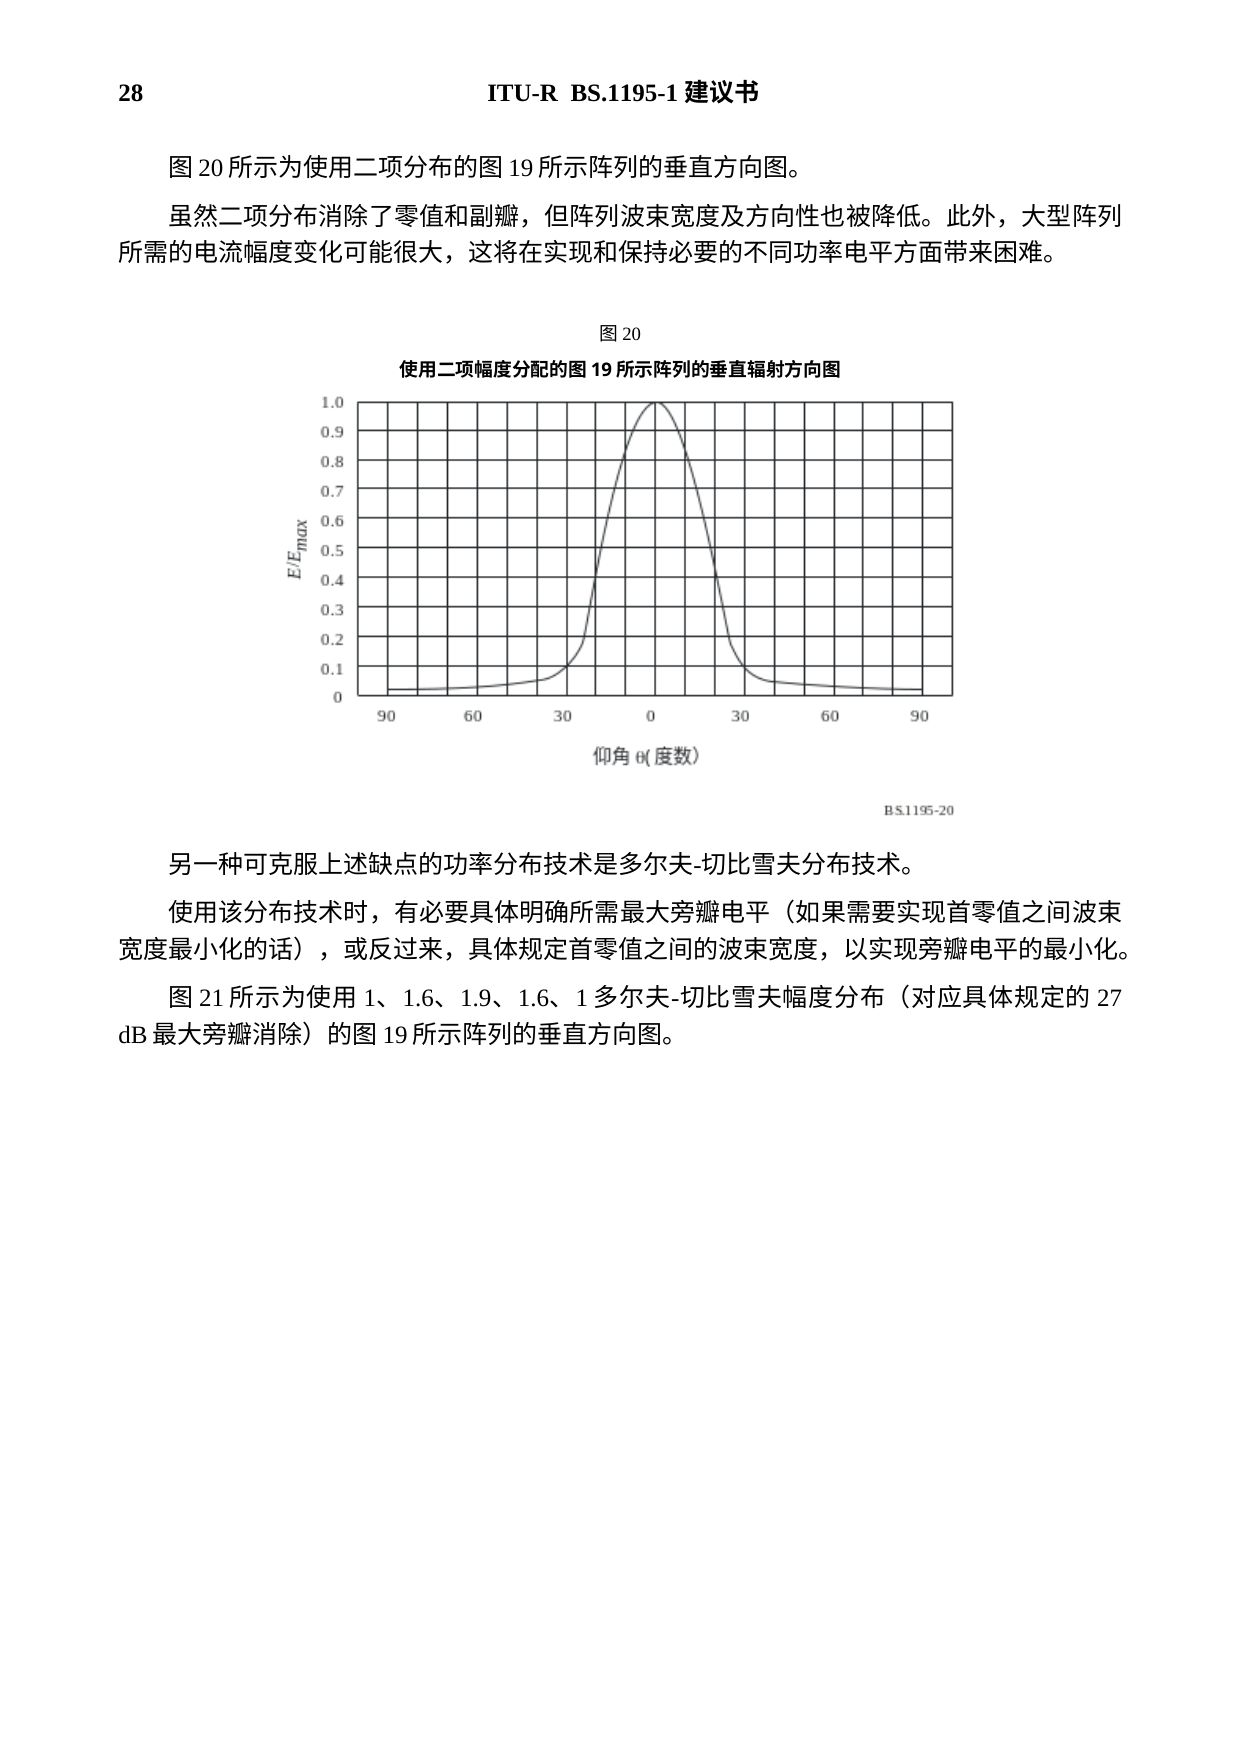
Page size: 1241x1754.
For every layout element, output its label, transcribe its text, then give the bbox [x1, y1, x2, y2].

text 虽然二项分布消除了零值和副瓣，但阵列波束宽度及方向性也被降低。此外，大型阵列所需的电流幅度变化可能很大，这将在实现和保持必要的不同功率电平方面带来困难。 [118, 196, 1122, 269]
text 图21所示为使用1、1.6、1.9、1.6、1多尔夫-切比雪夫幅度分布（对应具体规定的27 dB最大旁瓣消除）的图19所示阵列的垂直方向图。 [118, 978, 1122, 1050]
text 使用该分布技术时，有必要具体明确所需最大旁瓣电平（如果需要实现首零值之间波束宽度最小化的话），或反过来，具体规定首零值之间的波束宽度，以实现旁瓣电平的最小化。 [118, 893, 1122, 965]
text 另一种可克服上述缺点的功率分布技术是多尔夫-切比雪夫分布技术。 [118, 844, 1122, 880]
text 图20所示为使用二项分布的图19所示阵列的垂直方向图。 [118, 148, 1122, 184]
text 图20 [118, 319, 1122, 346]
title 使用二项幅度分配的图19所示阵列的垂直辐射方向图 [118, 354, 1122, 382]
